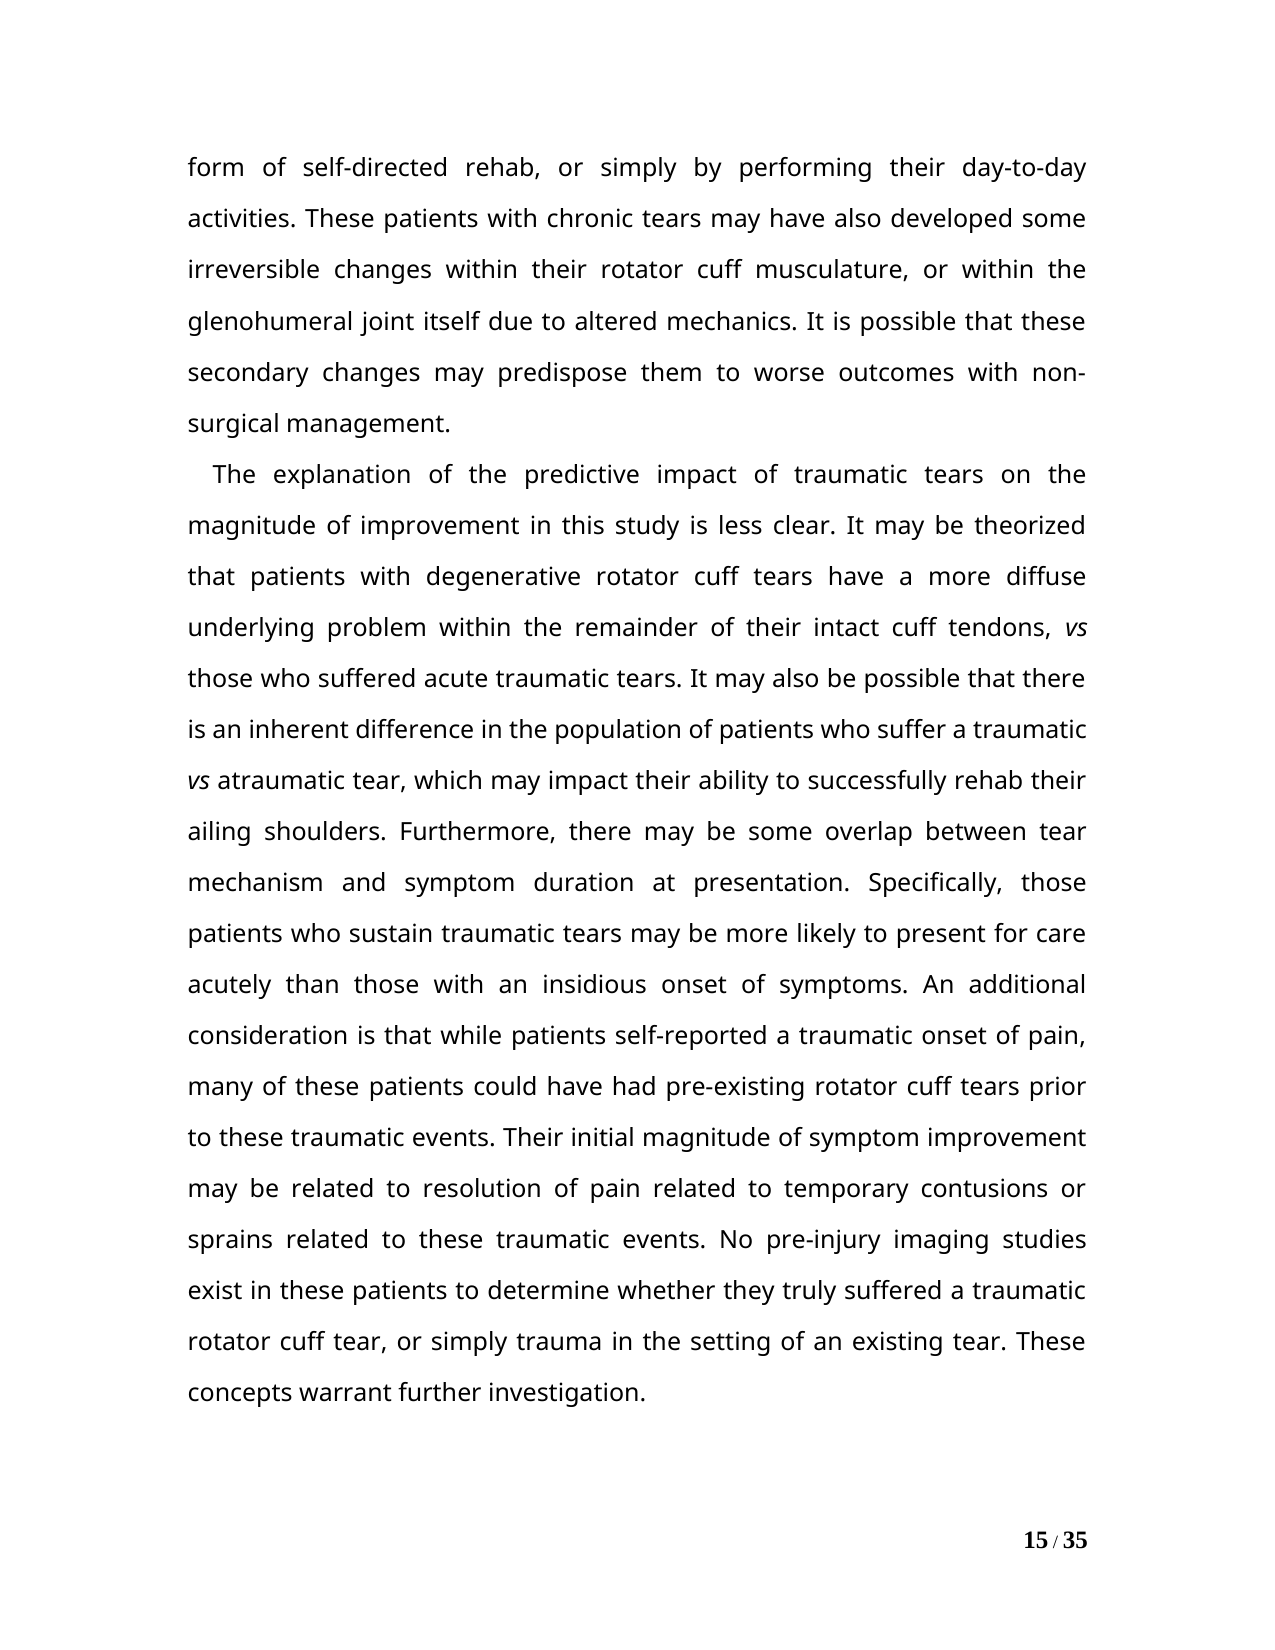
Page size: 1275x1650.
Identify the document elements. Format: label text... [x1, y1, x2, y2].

text The explanation of the predictive impact of traumatic tears on the magnitude of improvement in this study is less clear. It may be theorized that patients with degenerative rotator cuff tears have a more diffuse underlying problem within the remainder of their intact cuff tendons, vs those who suffered acute traumatic tears. It may also be possible that there is an inherent difference in the population of patients who suffer a traumatic vs atraumatic tear, which may impact their ability to successfully rehab their ailing shoulders. Furthermore, there may be some overlap between tear mechanism and symptom duration at presentation. Specifically, those patients who sustain traumatic tears may be more likely to present for care acutely than those with an insidious onset of symptoms. An additional consideration is that while patients self-reported a traumatic onset of pain, many of these patients could have had pre-existing rotator cuff tears prior to these traumatic events. Their initial magnitude of symptom improvement may be related to resolution of pain related to temporary contusions or sprains related to these traumatic events. No pre-injury imaging studies exist in these patients to determine whether they truly suffered a traumatic rotator cuff tear, or simply trauma in the setting of an existing tear. These concepts warrant further investigation. [187, 456, 1087, 1409]
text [187, 150, 1087, 439]
